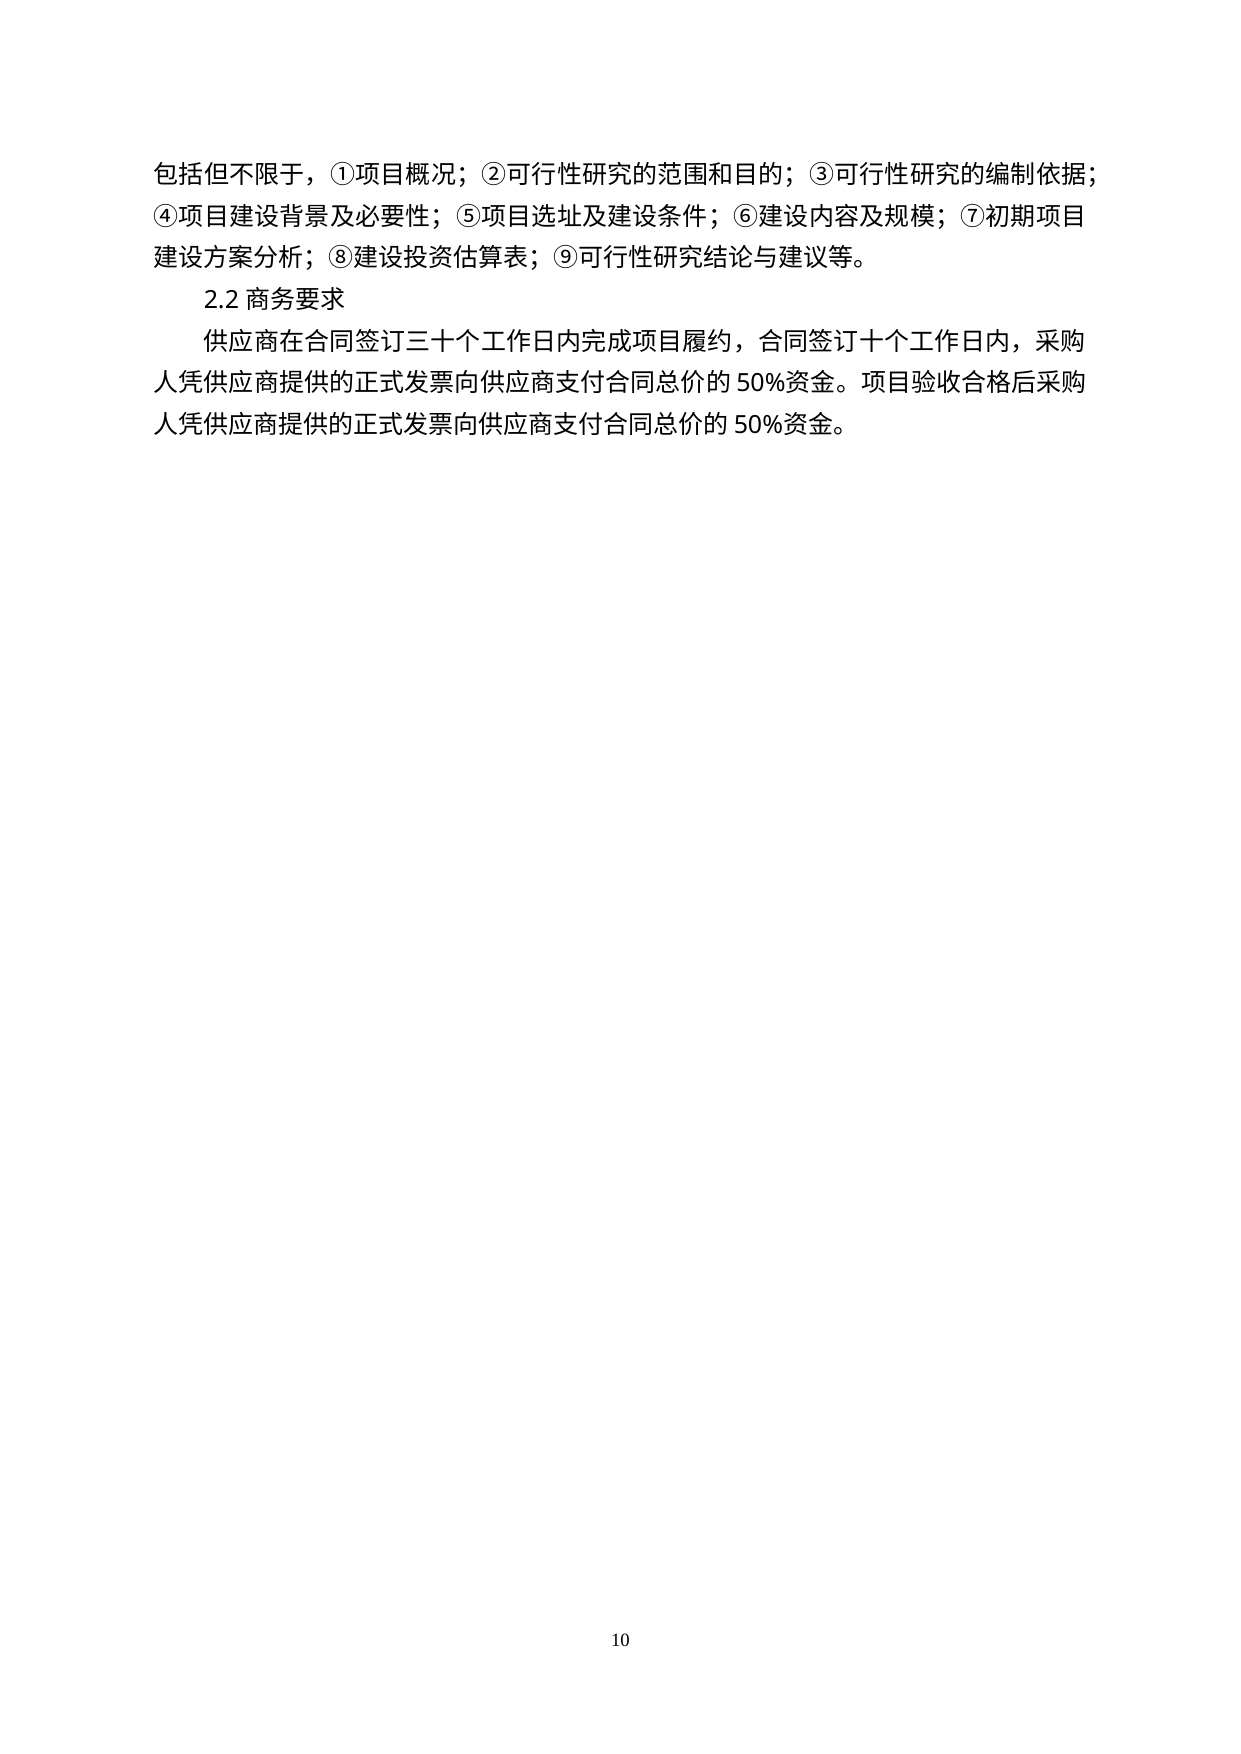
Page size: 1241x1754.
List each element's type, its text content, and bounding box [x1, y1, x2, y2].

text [153, 150, 1087, 275]
text 2.2 商务要求 [153, 275, 1087, 317]
text 供应商在合同签订三十个工作日内完成项目履约，合同签订十个工作日内，采购人凭供应商提供的正式发票向供应商支付合同总价的50%资金。项目验收合格后采购人凭供应商提供的正式发票向供应商支付合同总价的50%资金。 [153, 317, 1087, 442]
